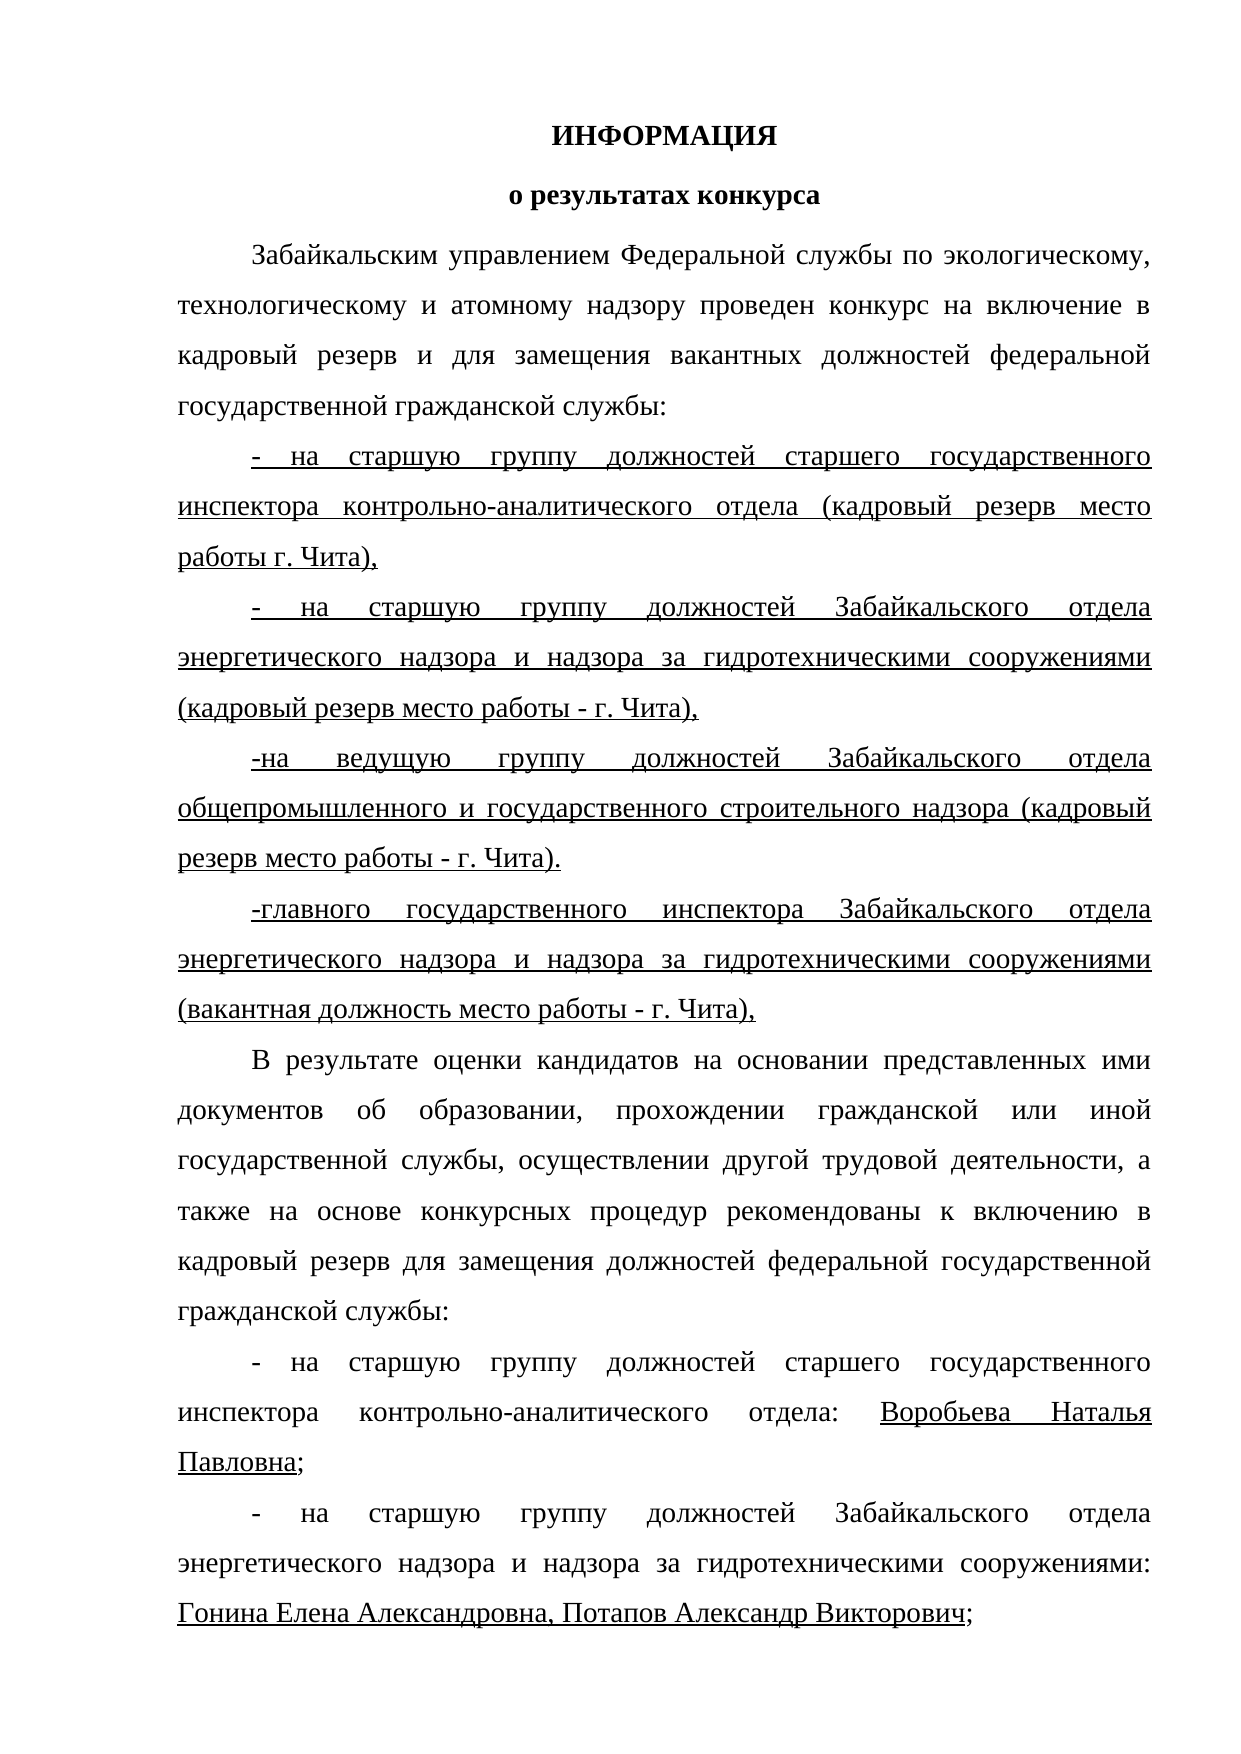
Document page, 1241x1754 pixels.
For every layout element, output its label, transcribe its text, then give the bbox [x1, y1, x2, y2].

text - на старшую группу должностей Забайкальского отдела энергетического надзора и надзора за гидротехническими сооружениями (кадровый резерв место работы - г. Чита), [177, 589, 1152, 668]
text -главного государственного инспектора Забайкальского отдела энергетического надзора и надзора за гидротехническими сооружениями (вакантная должность место работы - г. Чита), [177, 891, 1152, 970]
text - на старшую группу должностей Забайкальского отдела энергетического надзора и надзора за гидротехническими сооружениями: Гонина Елена Александровна, Потапов Александр Викторович; [177, 1495, 1152, 1629]
text -на ведущую группу должностей Забайкальского отдела общепромышленного и государственного строительного надзора (кадровый резерв место работы - г. Чита). [177, 740, 1152, 819]
text - на старшую группу должностей старшего государственного инспектора контрольно-аналитического отдела (кадровый резерв место работы г. Чита), [177, 438, 1152, 518]
text о результатах конкурса [177, 177, 1152, 211]
text -на ведущую группу должностей Забайкальского отдела общепромышленного и государственного строительного надзора (кадровый резерв место работы - г. Чита). [177, 820, 1152, 874]
text Забайкальским управлением Федеральной службы по экологическому, технологическому и атомному надзору проведен конкурс на включение в кадровый резерв и для замещения вакантных должностей федеральной государственной гражданской службы: [177, 237, 1152, 421]
text - на старшую группу должностей Забайкальского отдела энергетического надзора и надзора за гидротехническими сооружениями (кадровый резерв место работы - г. Чита), [177, 669, 1152, 723]
text - на старшую группу должностей старшего государственного инспектора контрольно-аналитического отдела: Воробьева Наталья Павловна; [177, 1344, 1152, 1478]
text - на старшую группу должностей старшего государственного инспектора контрольно-аналитического отдела (кадровый резерв место работы г. Чита), [177, 519, 1152, 572]
text -главного государственного инспектора Забайкальского отдела энергетического надзора и надзора за гидротехническими сооружениями (вакантная должность место работы - г. Чита), [177, 971, 1152, 1025]
text В результате оценки кандидатов на основании представленных ими документов об образовании, прохождении гражданской или иной государственной службы, осуществлении другой трудовой деятельности, а также на основе конкурсных процедур рекомендованы к включению в кадровый резерв для замещения должностей федеральной государственной гражданской службы: [177, 1042, 1152, 1327]
text ИНФОРМАЦИЯ [177, 118, 1152, 152]
